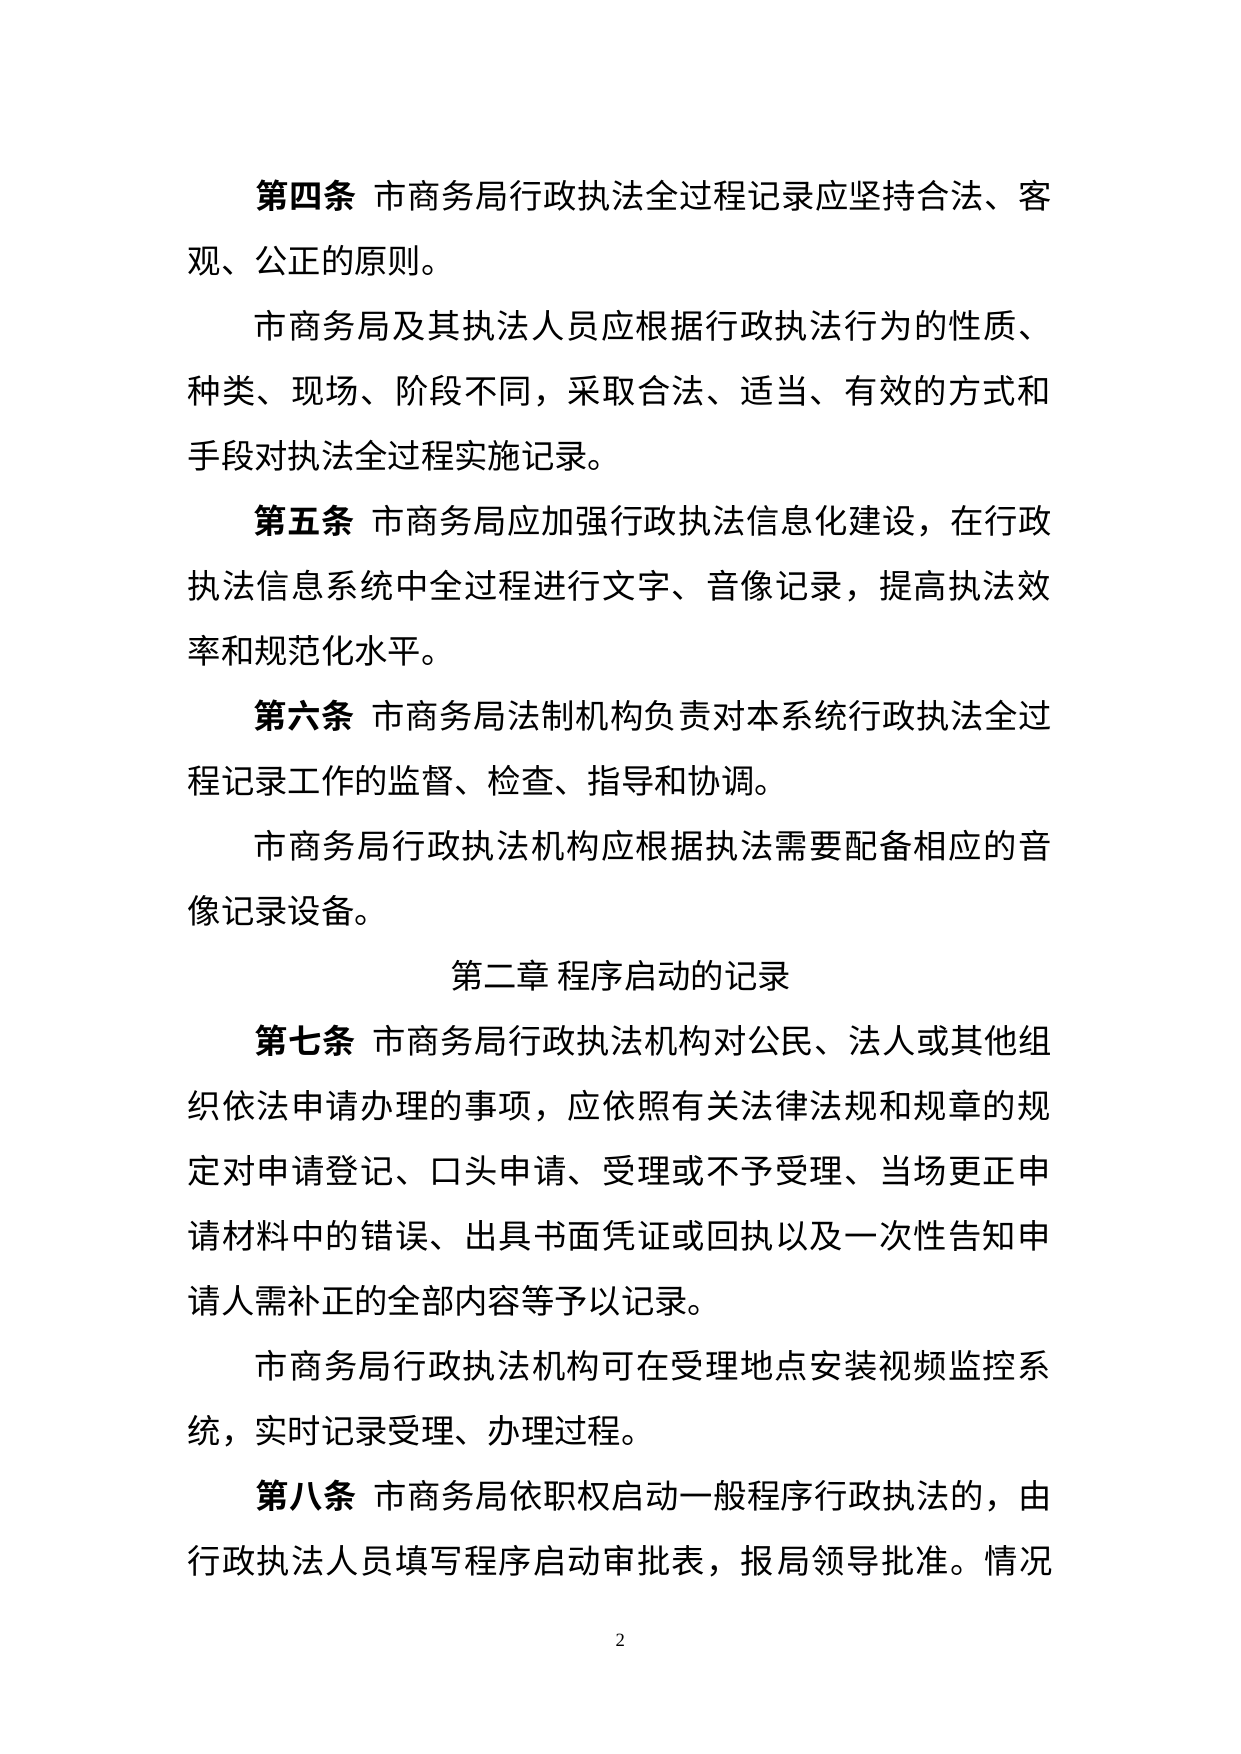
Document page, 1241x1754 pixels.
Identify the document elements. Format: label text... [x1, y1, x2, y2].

text 市商务局行政执法机构可在受理地点安装视频监控系统，实时记录受理、办理过程。 [187, 1332, 1053, 1462]
text 市商务局及其执法人员应根据行政执法行为的性质、种类、现场、阶段不同，采取合法、适当、有效的方式和手段对执法全过程实施记录。 [187, 292, 1053, 487]
text 第七条 市商务局行政执法机构对公民、法人或其他组织依法申请办理的事项，应依照有关法律法规和规章的规定对申请登记、口头申请、受理或不予受理、当场更正申请材料中的错误、出具书面凭证或回执以及一次性告知申请人需补正的全部内容等予以记录。 [187, 1007, 1053, 1332]
text 市商务局行政执法机构应根据执法需要配备相应的音像记录设备。 [187, 812, 1053, 942]
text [187, 1462, 1053, 1592]
text 第四条 市商务局行政执法全过程记录应坚持合法、客观、公正的原则。 [187, 162, 1053, 292]
text 第五条 市商务局应加强行政执法信息化建设，在行政执法信息系统中全过程进行文字、音像记录，提高执法效率和规范化水平。 [187, 487, 1053, 682]
text 第二章 程序启动的记录 [187, 942, 1053, 1007]
text 第六条 市商务局法制机构负责对本系统行政执法全过程记录工作的监督、检查、指导和协调。 [187, 682, 1053, 812]
